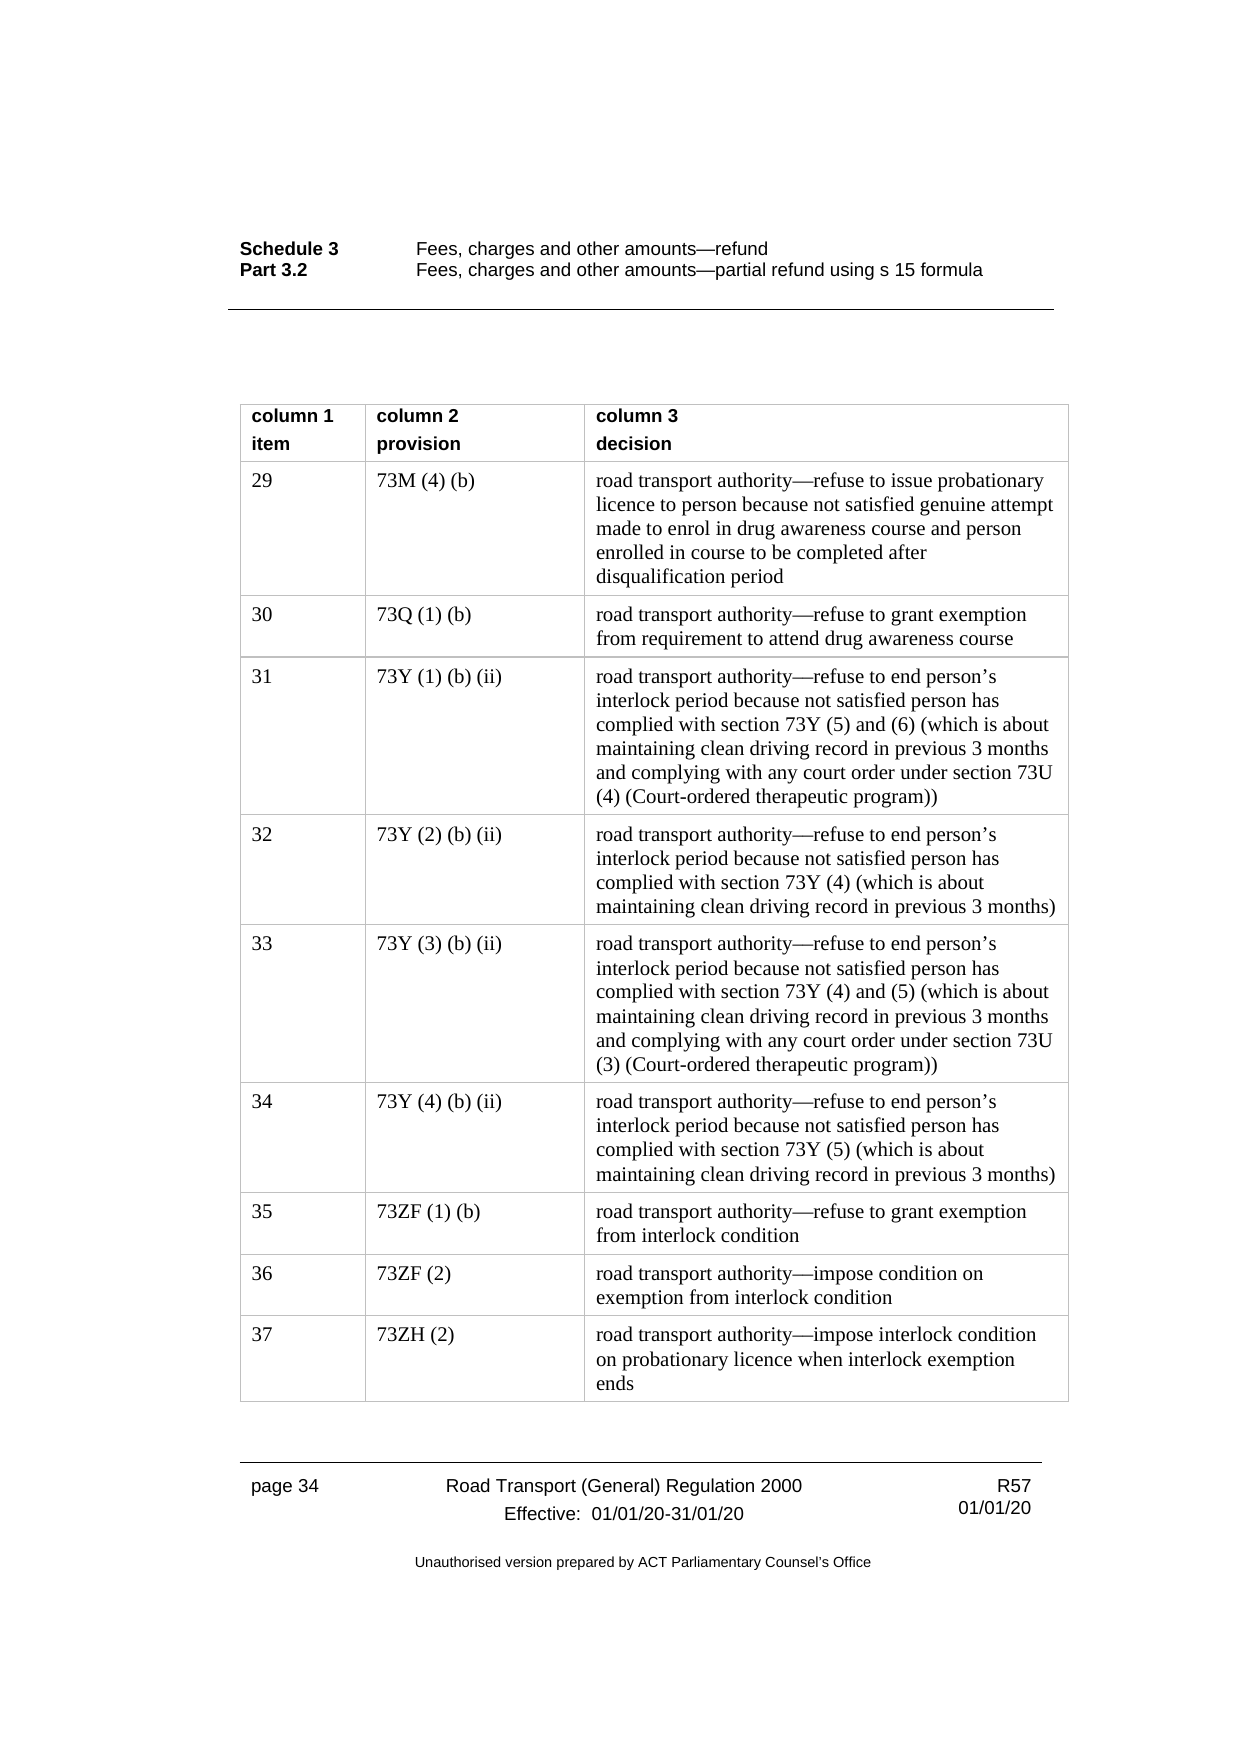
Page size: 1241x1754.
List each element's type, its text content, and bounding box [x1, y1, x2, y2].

table_cell 73ZF (1) (b) [366, 1193, 584, 1253]
table_cell road transport authority––refuse to end person’s interlock period because not satisfied person has complied with section 73Y (5) and (6) (which is about maintaining clean driving record in previous 3 months and complying with any court order under section 73U (4) (Court-ordered therapeutic program)) [585, 658, 1068, 814]
table_cell road transport authority—refuse to end person’s interlock period because not satisfied person has complied with section 73Y (5) (which is about maintaining clean driving record in previous 3 months) [585, 1083, 1068, 1192]
table_cell 73Y (4) (b) (ii) [366, 1083, 584, 1192]
table_cell road transport authority––refuse to end person’s interlock period because not satisfied person has complied with section 73Y (4) and (5) (which is about maintaining clean driving record in previous 3 months and complying with any court order under section 73U (3) (Court-ordered therapeutic program)) [585, 925, 1068, 1082]
table_cell 37 [241, 1316, 365, 1401]
table_cell road transport authority—refuse to grant exemption from interlock condition [585, 1193, 1068, 1253]
table_header column 3 decision [585, 405, 1068, 461]
table_cell road transport authority––refuse to end person’s interlock period because not satisfied person has complied with section 73Y (4) (which is about maintaining clean driving record in previous 3 months) [585, 815, 1068, 924]
table_cell 32 [241, 815, 365, 924]
table_cell road transport authority—refuse to issue probationary licence to person because not satisfied genuine attempt made to enrol in drug awareness course and person enrolled in course to be completed after disqualification period [585, 462, 1068, 595]
table_cell 36 [241, 1255, 365, 1315]
table_cell 73Q (1) (b) [366, 596, 584, 656]
table_cell 73M (4) (b) [366, 462, 584, 595]
table_cell road transport authority––impose interlock condition on probationary licence when interlock exemption ends [585, 1316, 1068, 1401]
table_cell 31 [241, 658, 365, 814]
table_cell 73ZH (2) [366, 1316, 584, 1401]
table_cell road transport authority—refuse to grant exemption from requirement to attend drug awareness course [585, 596, 1068, 656]
table_cell 73ZF (2) [366, 1255, 584, 1315]
table_cell 73Y (2) (b) (ii) [366, 815, 584, 924]
table_cell 73Y (3) (b) (ii) [366, 925, 584, 1082]
table_cell road transport authority––impose condition on exemption from interlock condition [585, 1255, 1068, 1315]
table_cell 30 [241, 596, 365, 656]
table_cell 35 [241, 1193, 365, 1253]
table_header column 2 provision [366, 405, 584, 461]
table_cell 29 [241, 462, 365, 595]
table_cell 33 [241, 925, 365, 1082]
table_cell 34 [241, 1083, 365, 1192]
table_cell 73Y (1) (b) (ii) [366, 658, 584, 814]
table_header column 1 item [241, 405, 365, 461]
